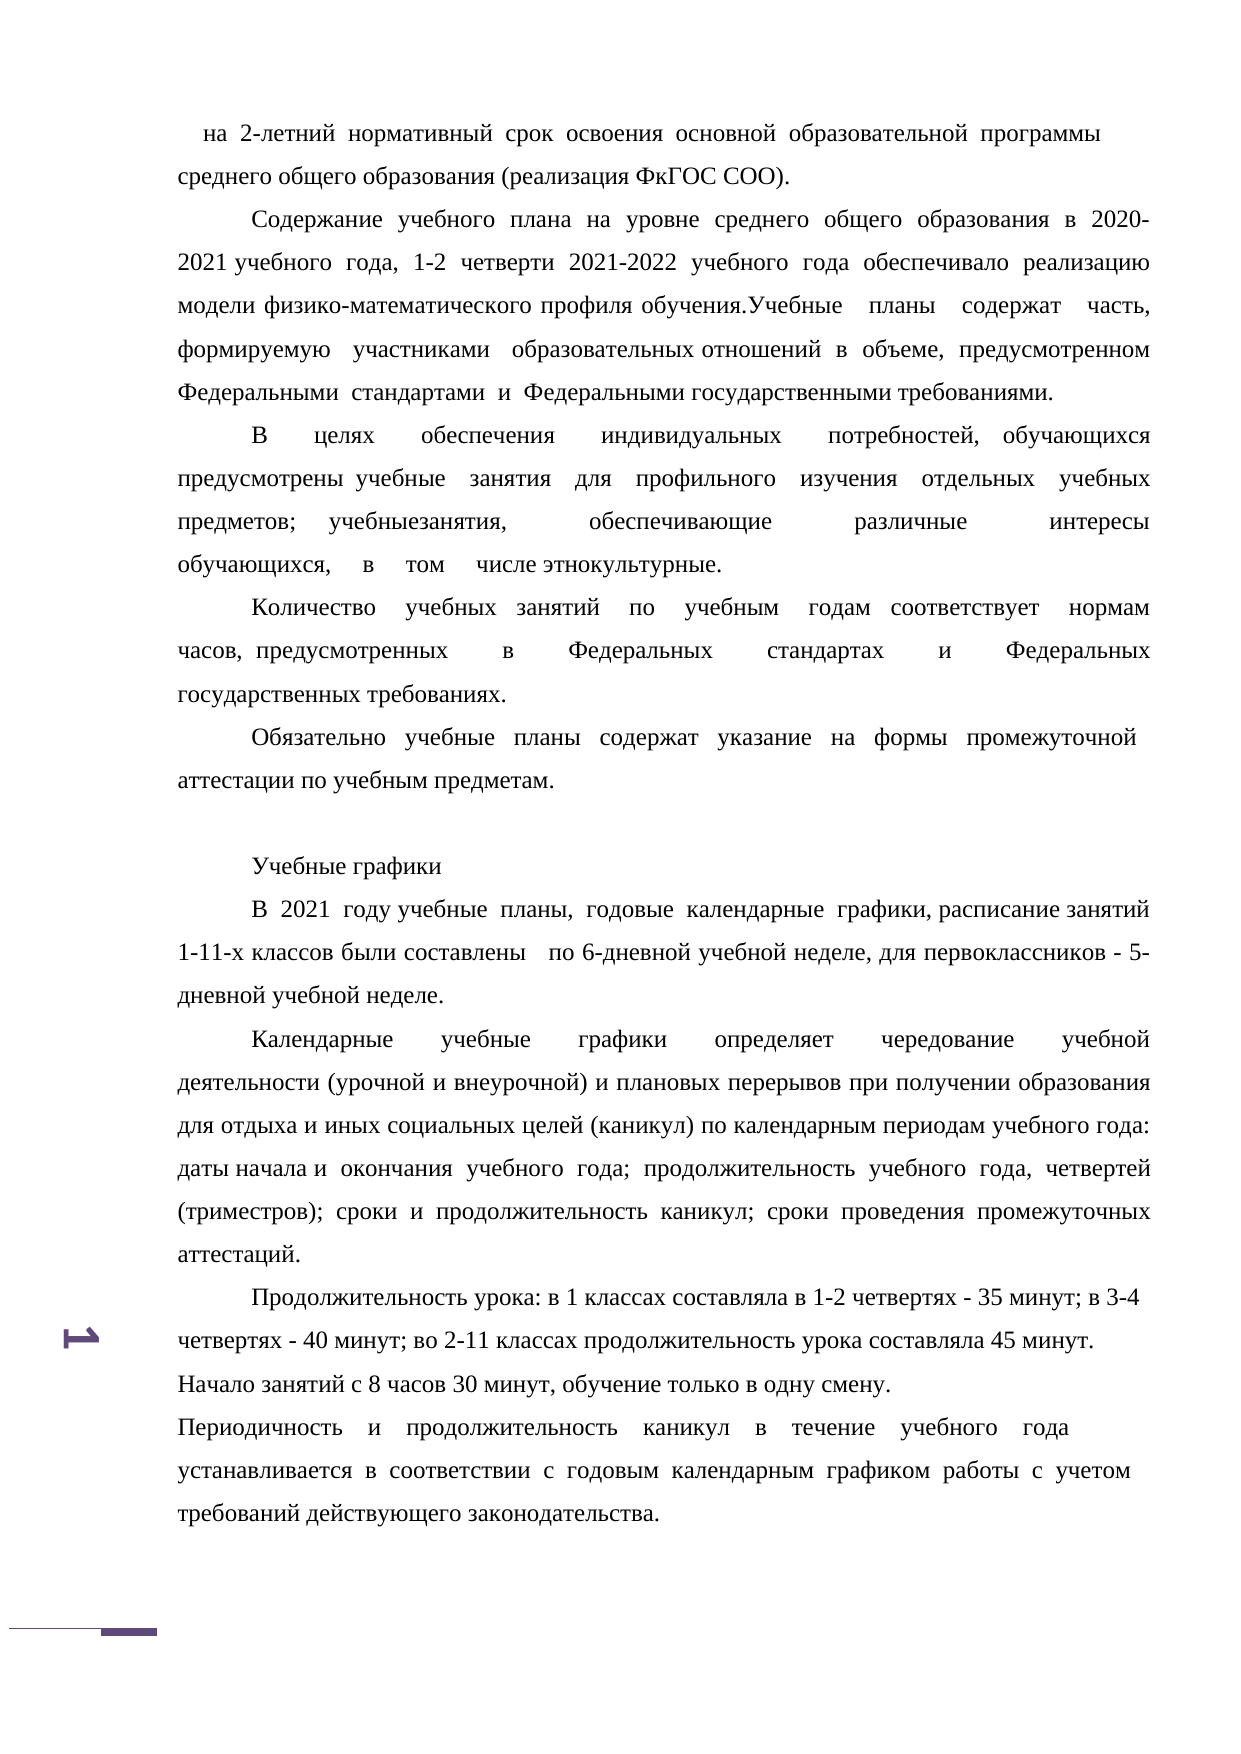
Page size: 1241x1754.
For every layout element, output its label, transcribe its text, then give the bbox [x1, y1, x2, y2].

text Обязательно учебные планы содержат указание на формы промежуточной [177, 722, 1152, 751]
text Календарные учебные графики определяет чередование учебной деятельности (урочной и внеурочной) и плановых перерывов при получении образования для отдыха и иных социальных целей (каникул) по календарным периодам учебного года: даты начала и окончания учебного года; продолжительность учебного года, четвертей (триместров); сроки и продолжительность каникул; сроки проведения промежуточных аттестаций. [177, 1024, 1152, 1268]
text среднего общего образования (реализация ФкГОС СОО). [177, 161, 1152, 190]
text Учебные графики [177, 851, 1152, 880]
text В целях обеспечения индивидуальных потребностей, обучающихся предусмотрены учебные занятия для профильного изучения отдельных учебных предметов; учебныезанятия, обеспечивающие различные интересы обучающихся, в том числе этнокультурные. [177, 420, 1152, 578]
text Начало занятий с 8 часов 30 минут, обучение только в одну смену. [177, 1369, 1152, 1397]
text устанавливается в соответствии с годовым календарным графиком работы с учетом [177, 1455, 1152, 1484]
text Периодичность и продолжительность каникул в течение учебного года [177, 1412, 1152, 1441]
text четвертях - 40 минут; во 2-11 классах продолжительность урока составляла 45 минут. [177, 1326, 1152, 1354]
text Количество учебных занятий по учебным годам соответствует нормам часов, предусмотренных в Федеральных стандартах и Федеральных государственных требованиях. [177, 592, 1152, 707]
text  на 2-летний нормативный срок освоения основной образовательной программы [177, 118, 1152, 147]
text Содержание учебного плана на уровне среднего общего образования в 2020-2021 учебного года, 1-2 четверти 2021-2022 учебного года обеспечивало реализацию модели физико-математического профиля обучения.Учебные планы содержат часть, формируемую участниками образовательных отношений в объеме, предусмотренном Федеральными стандартами и Федеральными государственными требованиями. [177, 204, 1152, 406]
text В 2021 году учебные планы, годовые календарные графики, расписание занятий 1-11-х классов были составлены по 6-дневной учебной неделе, для первоклассников - 5-дневной учебной неделе. [177, 894, 1152, 1009]
text аттестации по учебным предметам. [177, 765, 1152, 794]
text Продолжительность урока: в 1 классах составляла в 1-2 четвертях - 35 минут; в 3-4 [177, 1282, 1152, 1311]
text требований действующего законодательства. [177, 1498, 1152, 1527]
